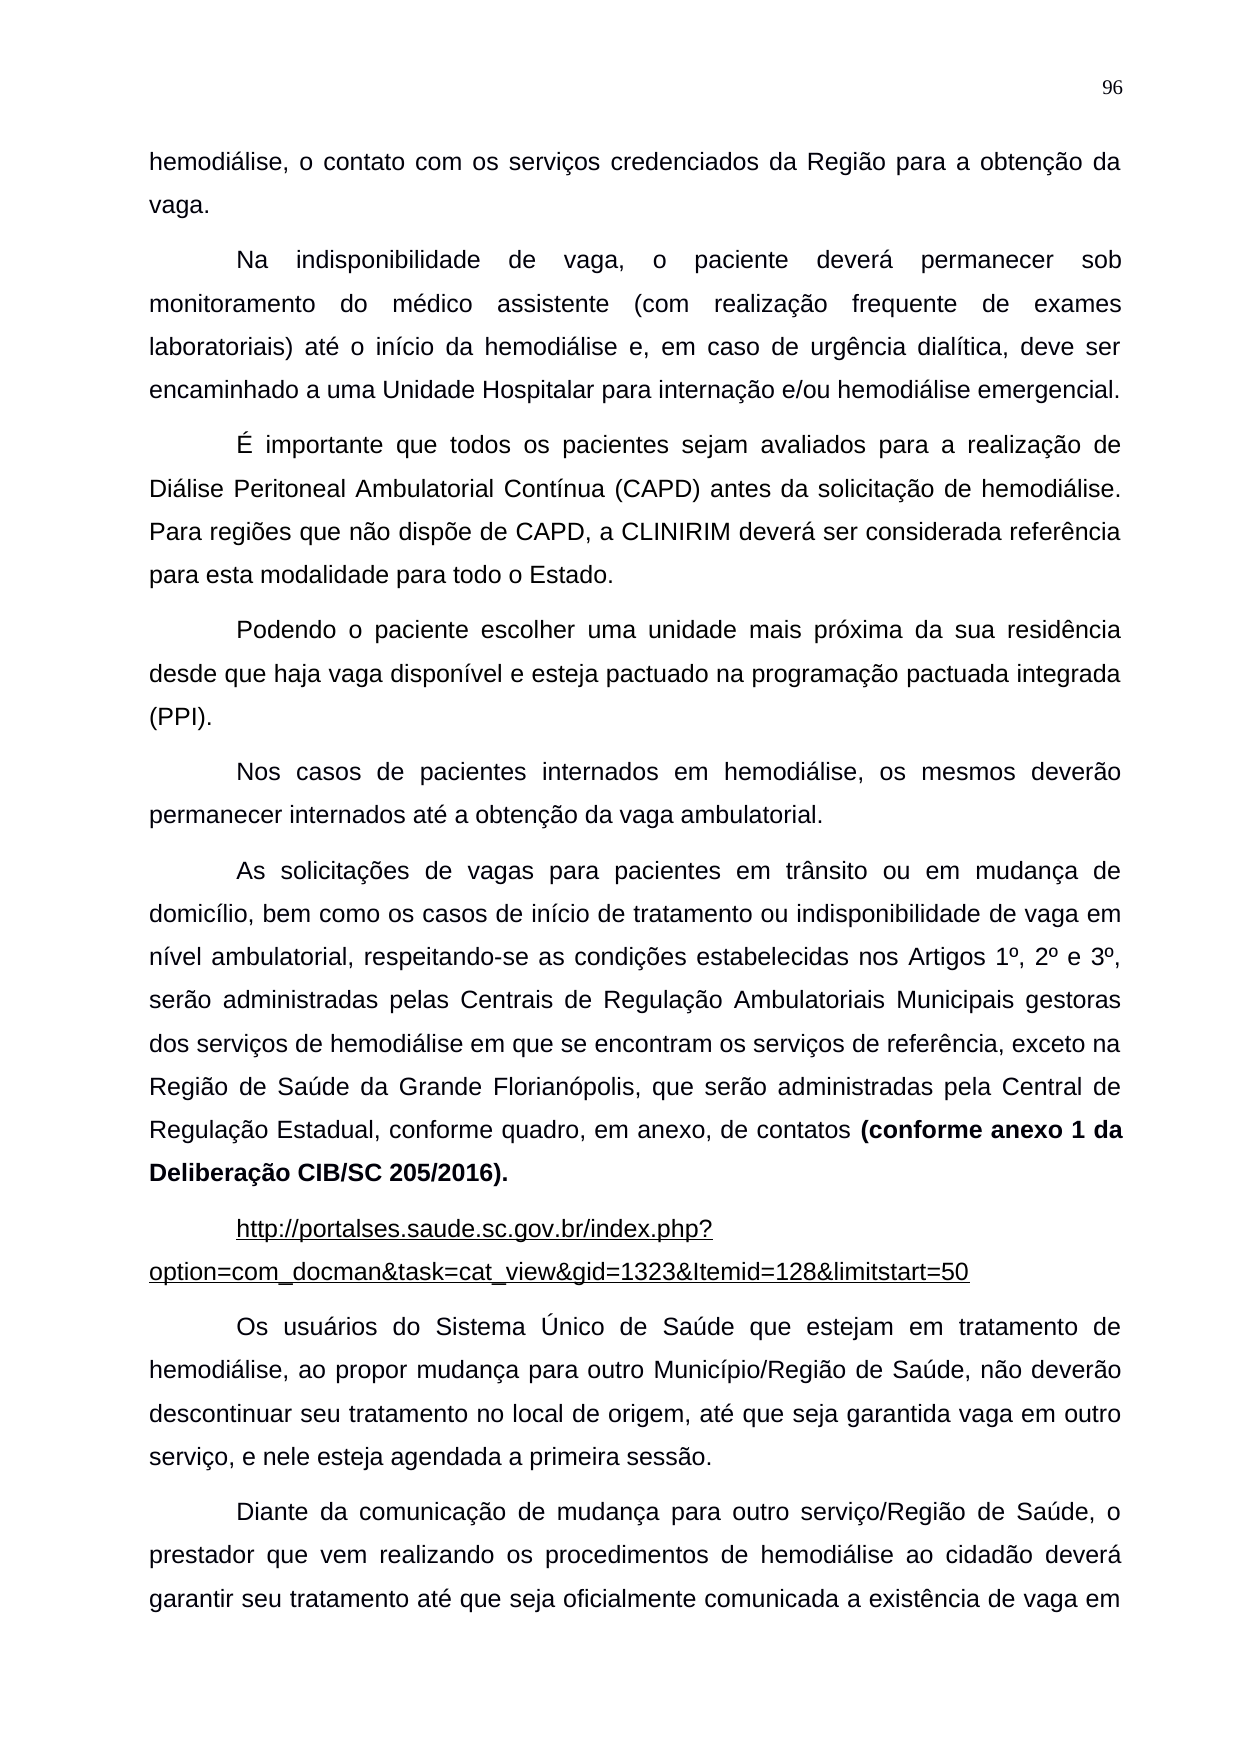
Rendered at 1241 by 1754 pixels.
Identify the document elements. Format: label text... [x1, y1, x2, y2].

text http://portalses.saude.sc.gov.br/index.php?option=com_docman&task=cat_view&gid=1323&Itemid=128&limitstart=50 [149, 1214, 1123, 1286]
text É importante que todos os pacientes sejam avaliados para a realização de Diálise Peritoneal Ambulatorial Contínua (CAPD) antes da solicitação de hemodiálise. Para regiões que não dispõe de CAPD, a CLINIRIM deverá ser considerada referência para esta modalidade para todo o Estado. [149, 431, 1123, 589]
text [149, 147, 1123, 219]
text Podendo o paciente escolher uma unidade mais próxima da sua residência desde que haja vaga disponível e esteja pactuado na programação pactuada integrada (PPI). [149, 616, 1123, 731]
text As solicitações de vagas para pacientes em trânsito ou em mudança de domicílio, bem como os casos de início de tratamento ou indisponibilidade de vaga em nível ambulatorial, respeitando-se as condições estabelecidas nos Artigos 1º, 2º e 3º, serão administradas pelas Centrais de Regulação Ambulatoriais Municipais gestoras dos serviços de hemodiálise em que se encontram os serviços de referência, exceto na Região de Saúde da Grande Florianópolis, que serão administradas pela Central de Regulação Estadual, conforme quadro, em anexo, de contatos (conforme anexo 1 da Deliberação CIB/SC 205/2016). [149, 856, 1123, 1187]
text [149, 1497, 1123, 1612]
text Nos casos de pacientes internados em hemodiálise, os mesmos deverão permanecer internados até a obtenção da vaga ambulatorial. [149, 757, 1123, 829]
text Os usuários do Sistema Único de Saúde que estejam em tratamento de hemodiálise, ao propor mudança para outro Município/Região de Saúde, não deverão descontinuar seu tratamento no local de origem, até que seja garantida vaga em outro serviço, e nele esteja agendada a primeira sessão. [149, 1312, 1123, 1471]
text Na indisponibilidade de vaga, o paciente deverá permanecer sob monitoramento do médico assistente (com realização frequente de exames laboratoriais) até o início da hemodiálise e, em caso de urgência dialítica, deve ser encaminhado a uma Unidade Hospitalar para internação e/ou hemodiálise emergencial. [149, 246, 1123, 404]
